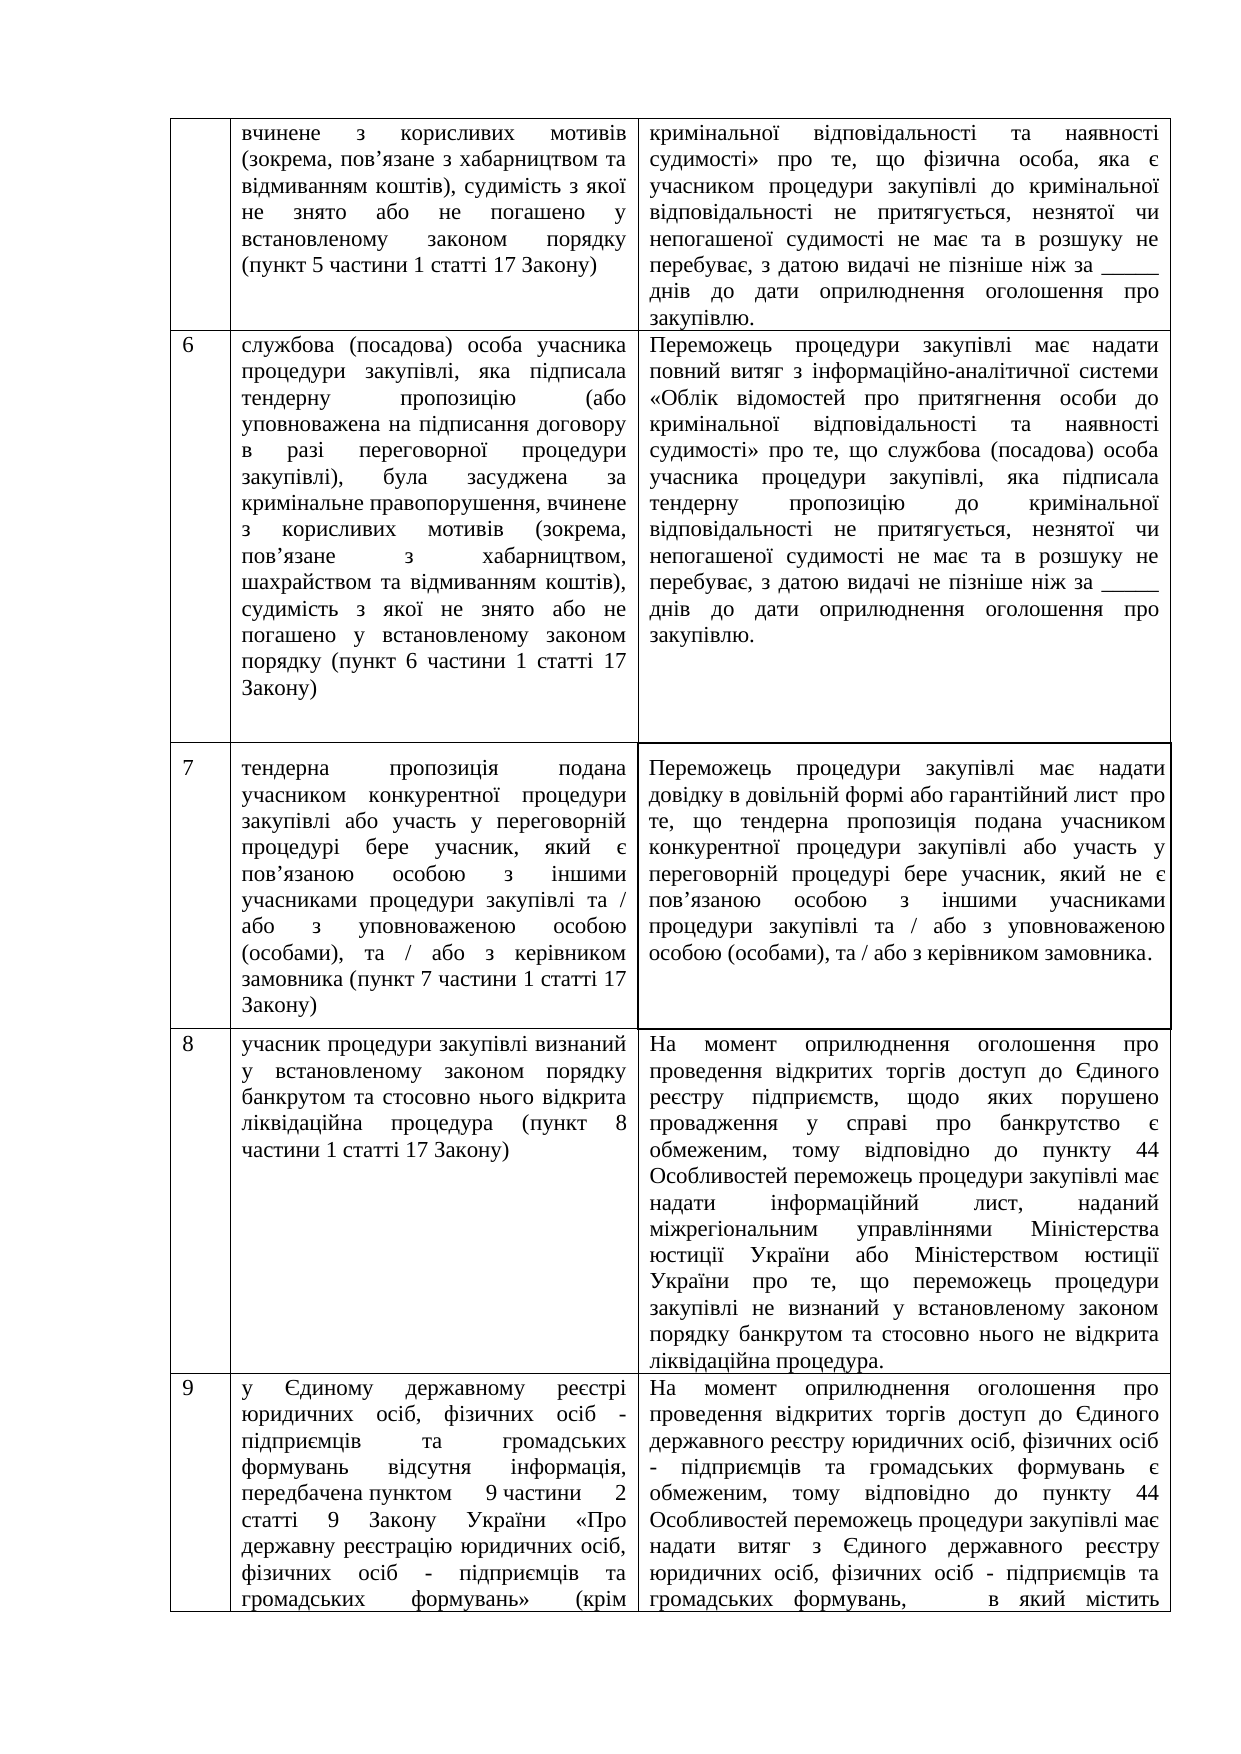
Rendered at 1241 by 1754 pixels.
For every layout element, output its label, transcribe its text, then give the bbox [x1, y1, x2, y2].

table_cell 6 [171, 331, 230, 742]
table_cell 7 [171, 743, 230, 1028]
table_cell службова (посадова) особа учасника процедури закупівлі, яка підписала тендерну пропозицію (або уповноважена на підписання договору в разі переговорної процедури закупівлі), була засуджена за кримінальне правопорушення, вчинене з корисливих мотивів (зокрема, пов’язане з хабарництвом, шахрайством та відмиванням коштів), судимість з якої не знято або не погашено у встановленому законом порядку (пункт 6 частини 1 статті 17 Закону) [231, 331, 638, 742]
table_cell тендерна пропозиція подана учасником конкурентної процедури закупівлі або участь у переговорній процедурі бере учасник, який є пов’язаною особою з іншими учасниками процедури закупівлі та / або з уповноваженою особою (особами), та / або з керівником замовника (пункт 7 частини 1 статті 17 Закону) [231, 743, 637, 1028]
table_cell 9 [171, 1374, 230, 1611]
table_cell 8 [171, 1029, 230, 1373]
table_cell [639, 119, 1170, 330]
table_cell 5 [171, 119, 230, 330]
table_cell На момент оприлюднення оголошення про проведення відкритих торгів доступ до Єдиного реєстру підприємств, щодо яких порушено провадження у справі про банкрутство є обмеженим, тому відповідно до пункту 44 Особливостей переможець процедури закупівлі має надати інформаційний лист, наданий міжрегіональним управліннями Міністерства юстиції України або Міністерством юстиції України про те, що переможець процедури закупівлі не визнаний у встановленому законом порядку банкрутом та стосовно нього не відкрита ліквідаційна процедура. [639, 1030, 1170, 1373]
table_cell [231, 1374, 638, 1611]
table_cell Переможець процедури закупівлі має надати довідку в довільній формі або гарантійний лист про те, що тендерна пропозиція подана учасником конкурентної процедури закупівлі або участь у переговорній процедурі бере учасник, який не є пов’язаною особою з іншими учасниками процедури закупівлі та / або з уповноваженою особою (особами), та / або з керівником замовника. [639, 744, 1170, 1028]
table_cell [231, 119, 638, 330]
table_cell учасник процедури закупівлі визнаний у встановленому законом порядку банкрутом та стосовно нього відкрита ліквідаційна процедура (пункт 8 частини 1 статті 17 Закону) [231, 1029, 638, 1373]
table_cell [639, 1374, 1170, 1611]
table_cell Переможець процедури закупівлі має надати повний витяг з інформаційно-аналітичної системи «Облік відомостей про притягнення особи до кримінальної відповідальності та наявності судимості» про те, що службова (посадова) особа учасника процедури закупівлі, яка підписала тендерну пропозицію до кримінальної відповідальності не притягується, незнятої чи непогашеної судимості не має та в розшуку не перебуває, з датою видачі не пізніше ніж за _____ днів до дати оприлюднення оголошення про закупівлю. [639, 331, 1170, 742]
